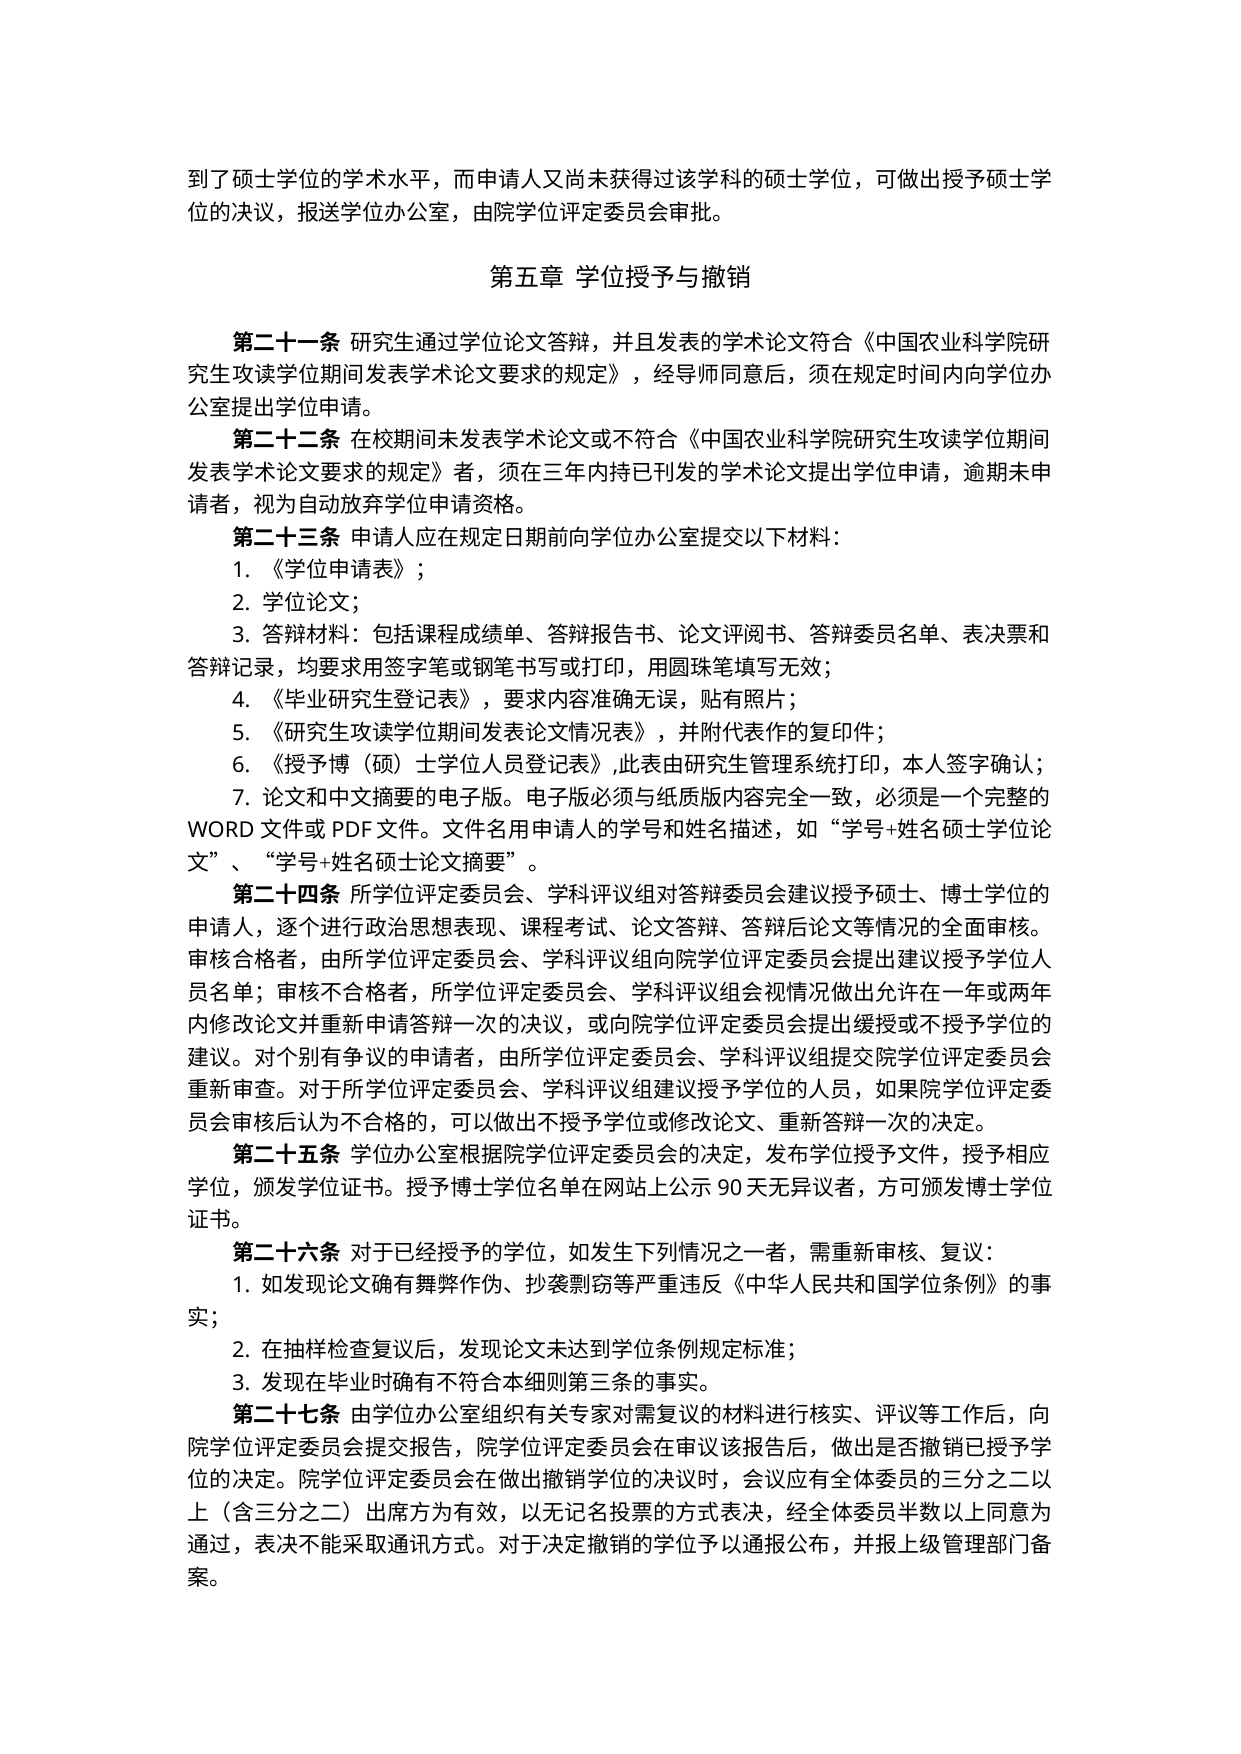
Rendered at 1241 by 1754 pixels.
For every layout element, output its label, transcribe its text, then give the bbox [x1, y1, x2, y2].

list 在校期间未发表学术论文或不符合《中国农业科学院研究生攻读学位期间发表学术论文要求的规定》者，须在三年内持已刊发的学术论文提出学位申请，逾期未申请者，视为自动放弃学位申请资格。 [187, 422, 1053, 519]
list 学位论文； [232, 584, 1053, 617]
list 由学位办公室组织有关专家对需复议的材料进行核实、评议等工作后，向院学位评定委员会提交报告，院学位评定委员会在审议该报告后，做出是否撤销已授予学位的决定。院学位评定委员会在做出撤销学位的决议时，会议应有全体委员的三分之二以上（含三分之二）出席方为有效，以无记名投票的方式表决，经全体委员半数以上同意为通过，表决不能采取通讯方式。对于决定撤销的学位予以通报公布，并报上级管理部门备案。 [187, 1397, 1053, 1592]
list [187, 162, 1053, 227]
list 在抽样检查复议后，发现论文未达到学位条例规定标准； [187, 1332, 1053, 1364]
list 发现在毕业时确有不符合本细则第三条的事实。 [187, 1364, 1053, 1397]
list 申请人应在规定日期前向学位办公室提交以下材料： [187, 519, 1053, 552]
list 学位办公室根据院学位评定委员会的决定，发布学位授予文件，授予相应学位，颁发学位证书。授予博士学位名单在网站上公示90天无异议者，方可颁发博士学位证书。 [187, 1137, 1053, 1234]
list 《学位申请表》； [232, 552, 1053, 584]
list 《研究生攻读学位期间发表论文情况表》，并附代表作的复印件； [187, 714, 1053, 747]
list 研究生通过学位论文答辩，并且发表的学术论文符合《中国农业科学院研究生攻读学位期间发表学术论文要求的规定》，经导师同意后，须在规定时间内向学位办公室提出学位申请。 [187, 324, 1053, 422]
list 《授予博（硕）士学位人员登记表》,此表由研究生管理系统打印，本人签字确认； [187, 747, 1053, 779]
list 对于已经授予的学位，如发生下列情况之一者，需重新审核、复议： [187, 1234, 1053, 1267]
list 所学位评定委员会、学科评议组对答辩委员会建议授予硕士、博士学位的申请人，逐个进行政治思想表现、课程考试、论文答辩、答辩后论文等情况的全面审核。审核合格者，由所学位评定委员会、学科评议组向院学位评定委员会提出建议授予学位人员名单；审核不合格者，所学位评定委员会、学科评议组会视情况做出允许在一年或两年内修改论文并重新申请答辩一次的决议，或向院学位评定委员会提出缓授或不授予学位的建议。对个别有争议的申请者，由所学位评定委员会、学科评议组提交院学位评定委员会重新审查。对于所学位评定委员会、学科评议组建议授予学位的人员，如果院学位评定委员会审核后认为不合格的，可以做出不授予学位或修改论文、重新答辩一次的决定。 [187, 877, 1053, 1137]
list 《毕业研究生登记表》，要求内容准确无误，贴有照片； [187, 682, 1053, 714]
list 如发现论文确有舞弊作伪、抄袭剽窃等严重违反《中华人民共和国学位条例》的事实； [187, 1267, 1053, 1332]
list 答辩材料：包括课程成绩单、答辩报告书、论文评阅书、答辩委员名单、表决票和答辩记录，均要求用签字笔或钢笔书写或打印，用圆珠笔填写无效； [187, 617, 1053, 682]
text 第五章 学位授予与撤销 [187, 243, 1053, 308]
list 论文和中文摘要的电子版。电子版必须与纸质版内容完全一致，必须是一个完整的WORD 文件或PDF文件。文件名用申请人的学号和姓名描述，如“学号+姓名硕士学位论文”、“学号+姓名硕士论文摘要”。 [187, 779, 1053, 877]
